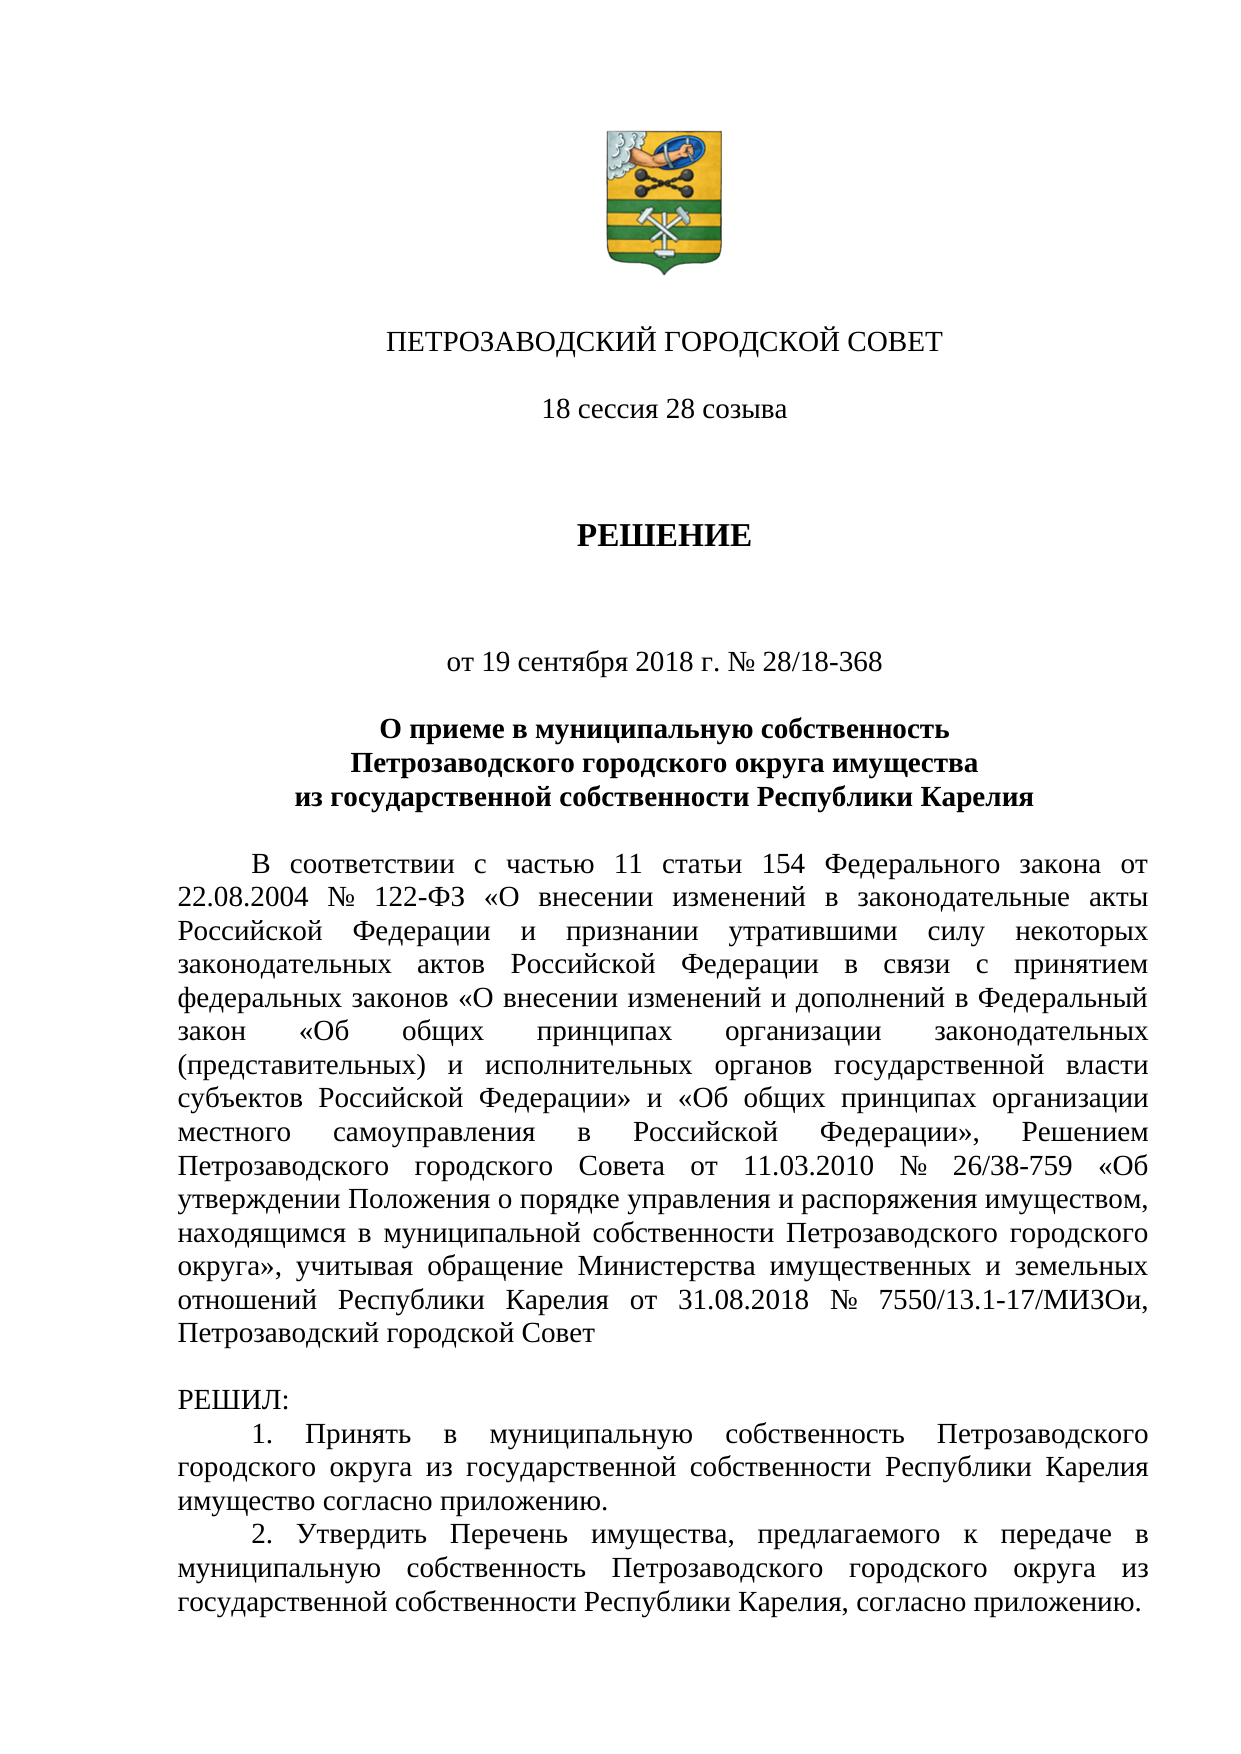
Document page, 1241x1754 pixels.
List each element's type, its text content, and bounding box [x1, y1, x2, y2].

text от 19 сентября 2018 г. № 28/18-368 [177, 621, 1152, 678]
text РЕШИЛ: [177, 1382, 1149, 1416]
text Петрозаводского городского округа имущества [177, 745, 1152, 779]
text ПЕТРОЗАВОДСКИЙ ГОРОДСКОЙ СОВЕТ [177, 324, 1152, 357]
text 1. Принять в муниципальную собственность Петрозаводского городского округа из государственной собственности Республики Карелия имущество согласно приложению. [177, 1416, 1149, 1517]
text 18 сессия 28 созыва [177, 391, 1152, 424]
text В соответствии с частью 11 статьи 154 Федерального закона от 22.08.2004 № 122-ФЗ «О внесении изменений в законодательные акты Российской Федерации и признании утратившими силу некоторых законодательных актов Российской Федерации в связи с принятием федеральных законов «О внесении изменений и дополнений в Федеральный закон «Об общих принципах организации законодательных (представительных) и исполнительных органов государственной власти субъектов Российской Федерации» и «Об общих принципах организации местного самоуправления в Российской Федерации», Решением Петрозаводского городского Совета от 11.03.2010 № 26/38-759 «Об утверждении Положения о порядке управления и распоряжения имуществом, находящимся в муниципальной собственности Петрозаводского городского округа», учитывая обращение Министерства имущественных и земельных отношений Республики Карелия от 31.08.2018 № 7550/13.1-17/МИЗОи, Петрозаводский городской Совет [177, 846, 1149, 1349]
picture [596, 118, 732, 291]
text О приеме в муниципальную собственность [177, 712, 1152, 745]
text из государственной собственности Республики Карелия [177, 779, 1152, 812]
text РЕШЕНИЕ [177, 491, 1152, 554]
text 2. Утвердить Перечень имущества, предлагаемого к передаче в муниципальную собственность Петрозаводского городского округа из государственной собственности Республики Карелия, согласно приложению. [177, 1517, 1149, 1617]
